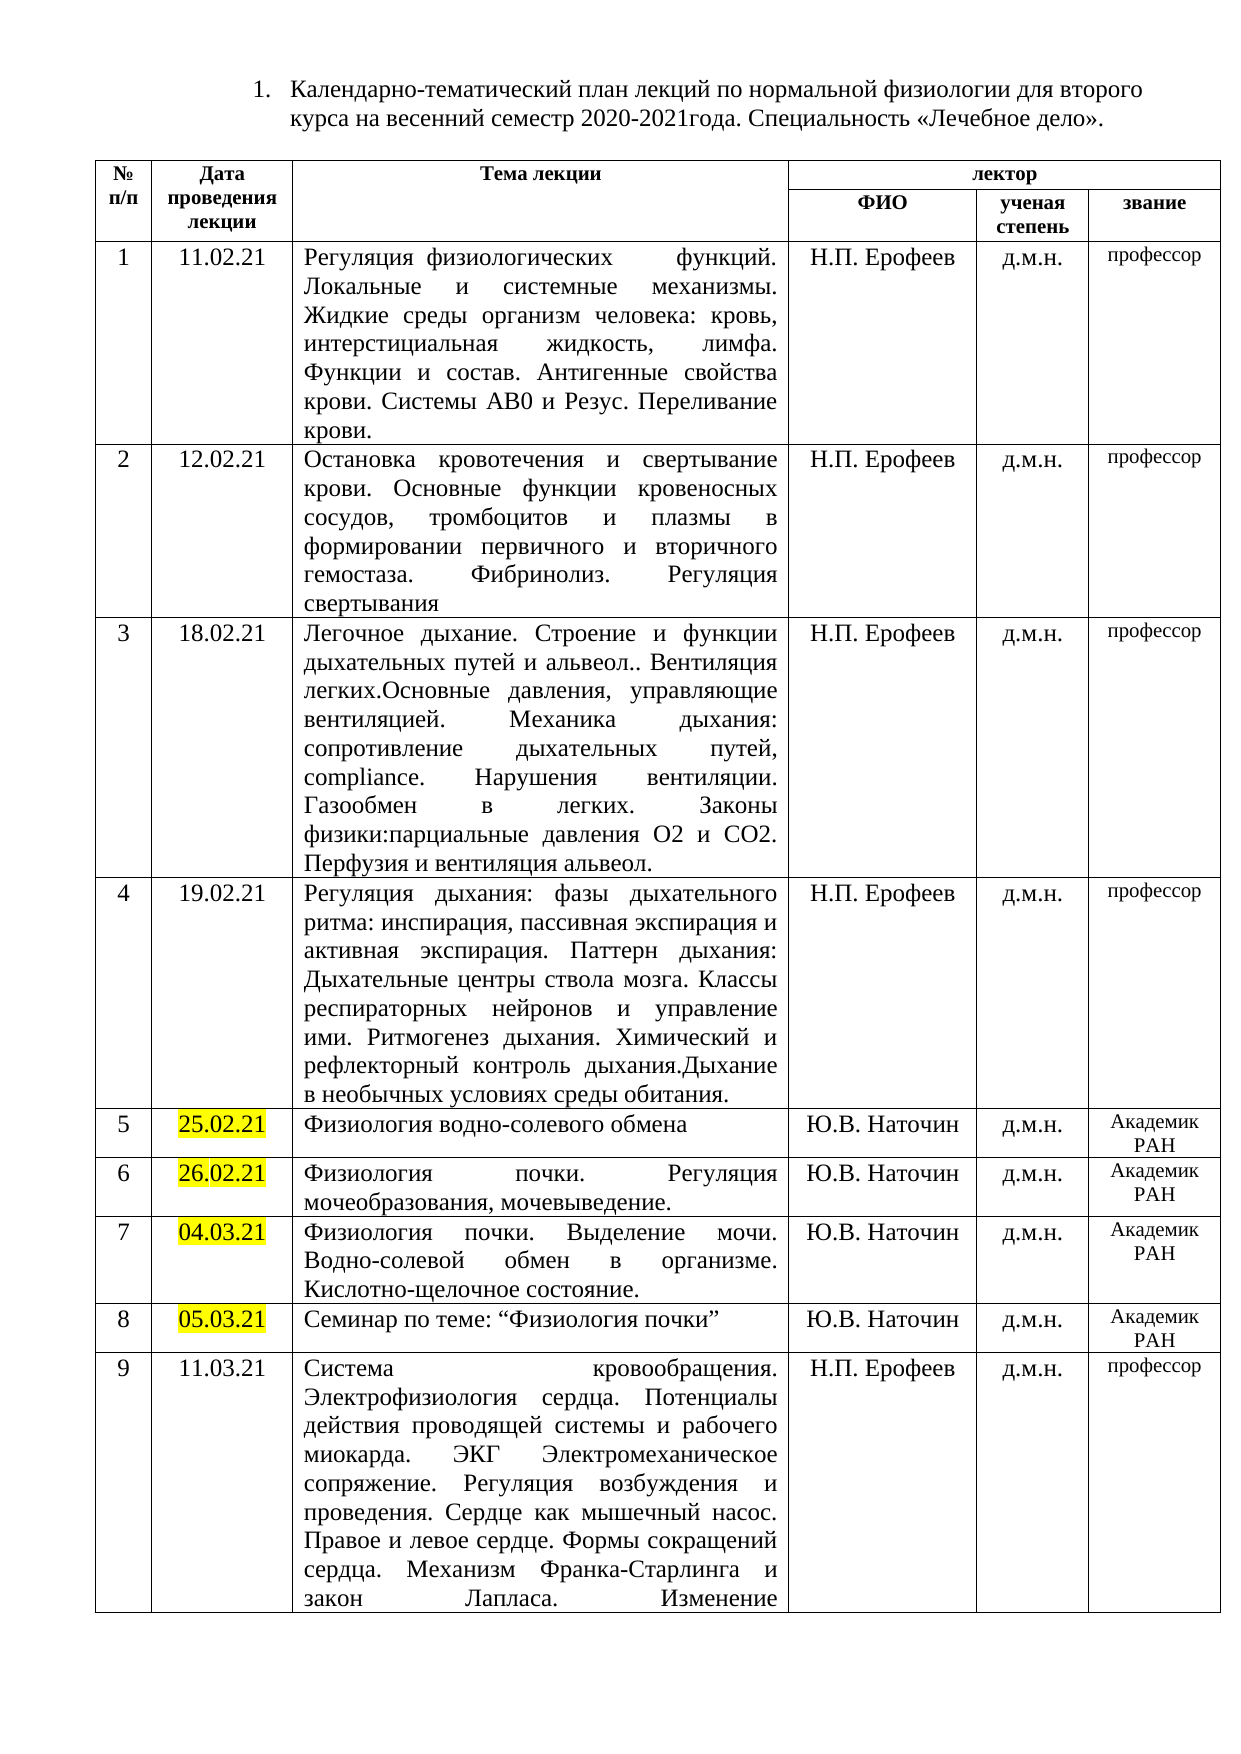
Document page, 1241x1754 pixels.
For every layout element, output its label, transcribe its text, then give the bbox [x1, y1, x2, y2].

table_cell 25.02.21 [152, 1109, 292, 1157]
table_cell профессор [1089, 1353, 1220, 1612]
table_cell д.м.н. [977, 1304, 1088, 1352]
table_cell Академик РАН [1089, 1304, 1220, 1352]
table_cell д.м.н. [977, 1217, 1088, 1303]
table_cell д.м.н. [977, 1353, 1088, 1612]
table_header лектор [789, 161, 1220, 189]
table_cell д.м.н. [977, 1158, 1088, 1216]
table_cell 4 [96, 878, 151, 1108]
table_cell 11.02.21 [152, 242, 292, 443]
table_cell 04.03.21 [152, 1217, 292, 1303]
table_cell Остановка кровотечения и свертывание крови. Основные функции кровеносных сосудов, тромбоцитов и плазмы в формировании первичного и вторичного гемостаза. Фибринолиз. Регуляция свертывания [293, 445, 788, 617]
table_cell профессор [1089, 445, 1220, 617]
table_cell д.м.н. [977, 618, 1088, 877]
table_cell д.м.н. [977, 445, 1088, 617]
table_cell 8 [96, 1304, 151, 1352]
table_cell Физиология водно-солевого обмена [293, 1109, 788, 1157]
table_cell профессор [1089, 878, 1220, 1108]
table_cell 19.02.21 [152, 878, 292, 1108]
table_cell д.м.н. [977, 242, 1088, 443]
table_cell 26.02.21 [152, 1158, 292, 1216]
table_cell 11.03.21 [152, 1353, 292, 1612]
table_cell 7 [96, 1217, 151, 1303]
table_cell Семинар по теме: “Физиология почки” [293, 1304, 788, 1352]
table_cell 3 [96, 618, 151, 877]
table_cell д.м.н. [977, 1109, 1088, 1157]
table_cell 9 [96, 1353, 151, 1612]
table_cell Н.П. Ерофеев [789, 618, 976, 877]
table_cell ФИО [789, 190, 976, 241]
table_cell 05.03.21 [152, 1304, 292, 1352]
table_cell Ю.В. Наточин [789, 1304, 976, 1352]
table_cell Академик РАН [1089, 1158, 1220, 1216]
table_cell 2 [96, 445, 151, 617]
table_cell Академик РАН [1089, 1217, 1220, 1303]
table_cell 12.02.21 [152, 445, 292, 617]
table_cell Физиология почки. Выделение мочи. Водно-солевой обмен в организме. Кислотно-щелочное состояние. [293, 1217, 788, 1303]
table_cell 18.02.21 [152, 618, 292, 877]
table_cell Академик РАН [1089, 1109, 1220, 1157]
table_cell Ю.В. Наточин [789, 1109, 976, 1157]
table_cell Физиология почки. Регуляция мочеобразования, мочевыведение. [293, 1158, 788, 1216]
table_cell Легочное дыхание. Строение и функции дыхательных путей и альвеол.. Вентиляция легких.Основные давления, управляющие вентиляцией. Механика дыхания: сопротивление дыхательных путей, compliance. Нарушения вентиляции. Газообмен в легких. Законы физики:парциальные давления О2 и СО2. Перфузия и вентиляция альвеол. [293, 618, 788, 877]
table_cell профессор [1089, 618, 1220, 877]
table_cell Н.П. Ерофеев [789, 445, 976, 617]
table_cell звание [1089, 190, 1220, 241]
list Календарно-тематический план лекций по нормальной физиологии для второго курса на весенний семестр 2020-2021года. Специальность «Лечебное дело». [252, 74, 1152, 131]
table_cell Регуляция физиологических функций. Локальные и системные механизмы. Жидкие среды организм человека: кровь, интерстициальная жидкость, лимфа. Функции и состав. Антигенные свойства крови. Системы АВ0 и Резус. Переливание крови. [293, 242, 788, 443]
table_cell профессор [1089, 242, 1220, 443]
table_cell 6 [96, 1158, 151, 1216]
table_cell Ю.В. Наточин [789, 1217, 976, 1303]
table_cell ученая степень [977, 190, 1088, 241]
table_cell Н.П. Ерофеев [789, 242, 976, 443]
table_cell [293, 1353, 788, 1612]
table_cell Регуляция дыхания: фазы дыхательного ритма: инспирация, пассивная экспирация и активная экспирация. Паттерн дыхания: Дыхательные центры ствола мозга. Классы респираторных нейронов и управление ими. Ритмогенез дыхания. Химический и рефлекторный контроль дыхания.Дыхание в необычных условиях среды обитания. [293, 878, 788, 1108]
table_cell Н.П. Ерофеев [789, 878, 976, 1108]
table_header Дата проведения лекции [152, 161, 292, 241]
table_header № п/п [96, 161, 151, 241]
table_cell д.м.н. [977, 878, 1088, 1108]
table_header Тема лекции [293, 161, 788, 241]
table_cell Н.П. Ерофеев [789, 1353, 976, 1612]
table_cell 1 [96, 242, 151, 443]
table_cell Ю.В. Наточин [789, 1158, 976, 1216]
table_cell 5 [96, 1109, 151, 1157]
